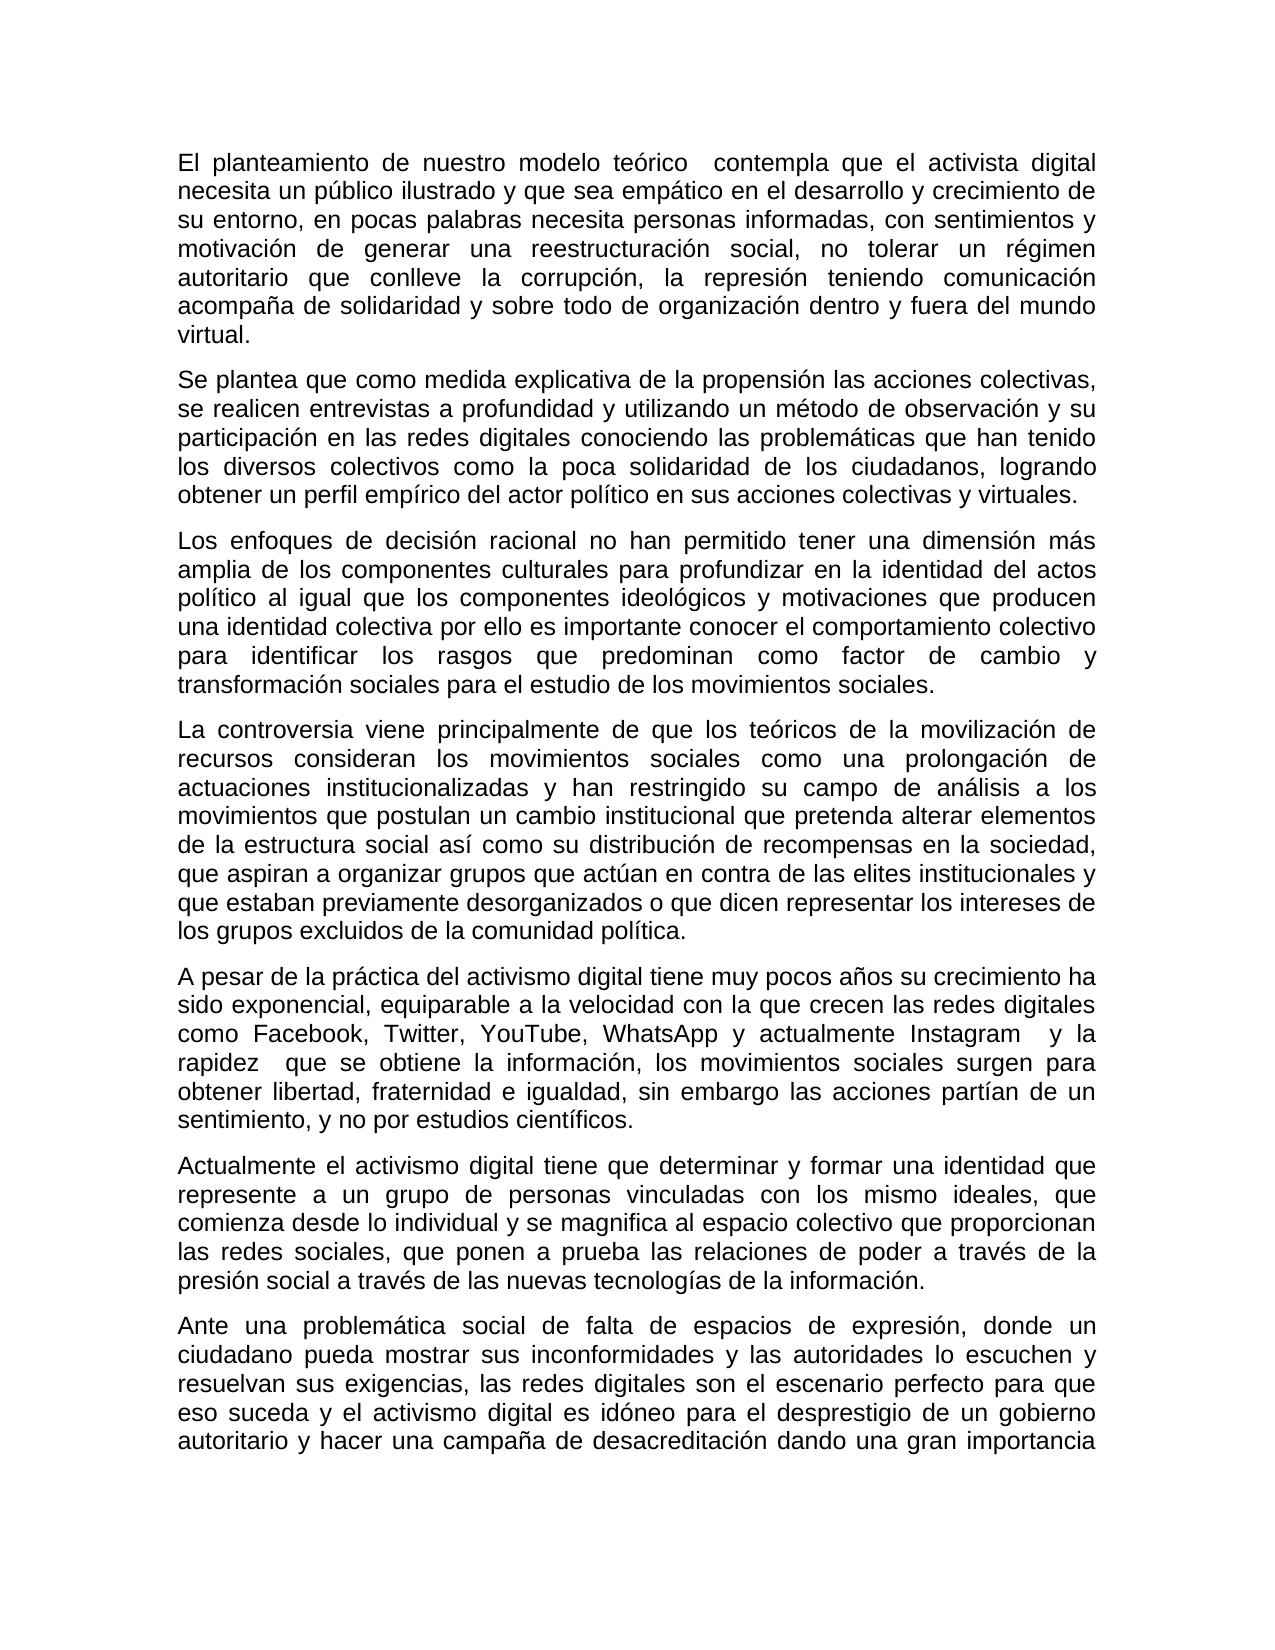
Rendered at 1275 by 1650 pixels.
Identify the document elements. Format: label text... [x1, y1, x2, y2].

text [177, 1311, 1098, 1455]
text A pesar de la práctica del activismo digital tiene muy pocos años su crecimiento ha sido exponencial, equiparable a la velocidad con la que crecen las redes digitales como Facebook, Twitter, YouTube, WhatsApp y actualmente Instagram y la rapidez que se obtiene la información, los movimientos sociales surgen para obtener libertad, fraternidad e igualdad, sin embargo las acciones partían de un sentimiento, y no por estudios científicos. [177, 962, 1098, 1134]
text Los enfoques de decisión racional no han permitido tener una dimensión más amplia de los componentes culturales para profundizar en la identidad del actos político al igual que los componentes ideológicos y motivaciones que producen una identidad colectiva por ello es importante conocer el comportamiento colectivo para identificar los rasgos que predominan como factor de cambio y transformación sociales para el estudio de los movimientos sociales. [177, 526, 1098, 698]
text Actualmente el activismo digital tiene que determinar y formar una identidad que represente a un grupo de personas vinculadas con los mismo ideales, que comienza desde lo individual y se magnifica al espacio colectivo que proporcionan las redes sociales, que ponen a prueba las relaciones de poder a través de la presión social a través de las nuevas tecnologías de la información. [177, 1151, 1098, 1295]
text La controversia viene principalmente de que los teóricos de la movilización de recursos consideran los movimientos sociales como una prolongación de actuaciones institucionalizadas y han restringido su campo de análisis a los movimientos que postulan un cambio institucional que pretenda alterar elementos de la estructura social así como su distribución de recompensas en la sociedad, que aspiran a organizar grupos que actúan en contra de las elites institucionales y que estaban previamente desorganizados o que dicen representar los intereses de los grupos excluidos de la comunidad política. [177, 715, 1098, 945]
text Se plantea que como medida explicativa de la propensión las acciones colectivas, se realicen entrevistas a profundidad y utilizando un método de observación y su participación en las redes digitales conociendo las problemáticas que han tenido los diversos colectivos como la poca solidaridad de los ciudadanos, logrando obtener un perfil empírico del actor político en sus acciones colectivas y virtuales. [177, 366, 1098, 509]
text El planteamiento de nuestro modelo teórico contempla que el activista digital necesita un público ilustrado y que sea empático en el desarrollo y crecimiento de su entorno, en pocas palabras necesita personas informadas, con sentimientos y motivación de generar una reestructuración social, no tolerar un régimen autoritario que conlleve la corrupción, la represión teniendo comunicación acompaña de solidaridad y sobre todo de organización dentro y fuera del mundo virtual. [177, 148, 1098, 349]
